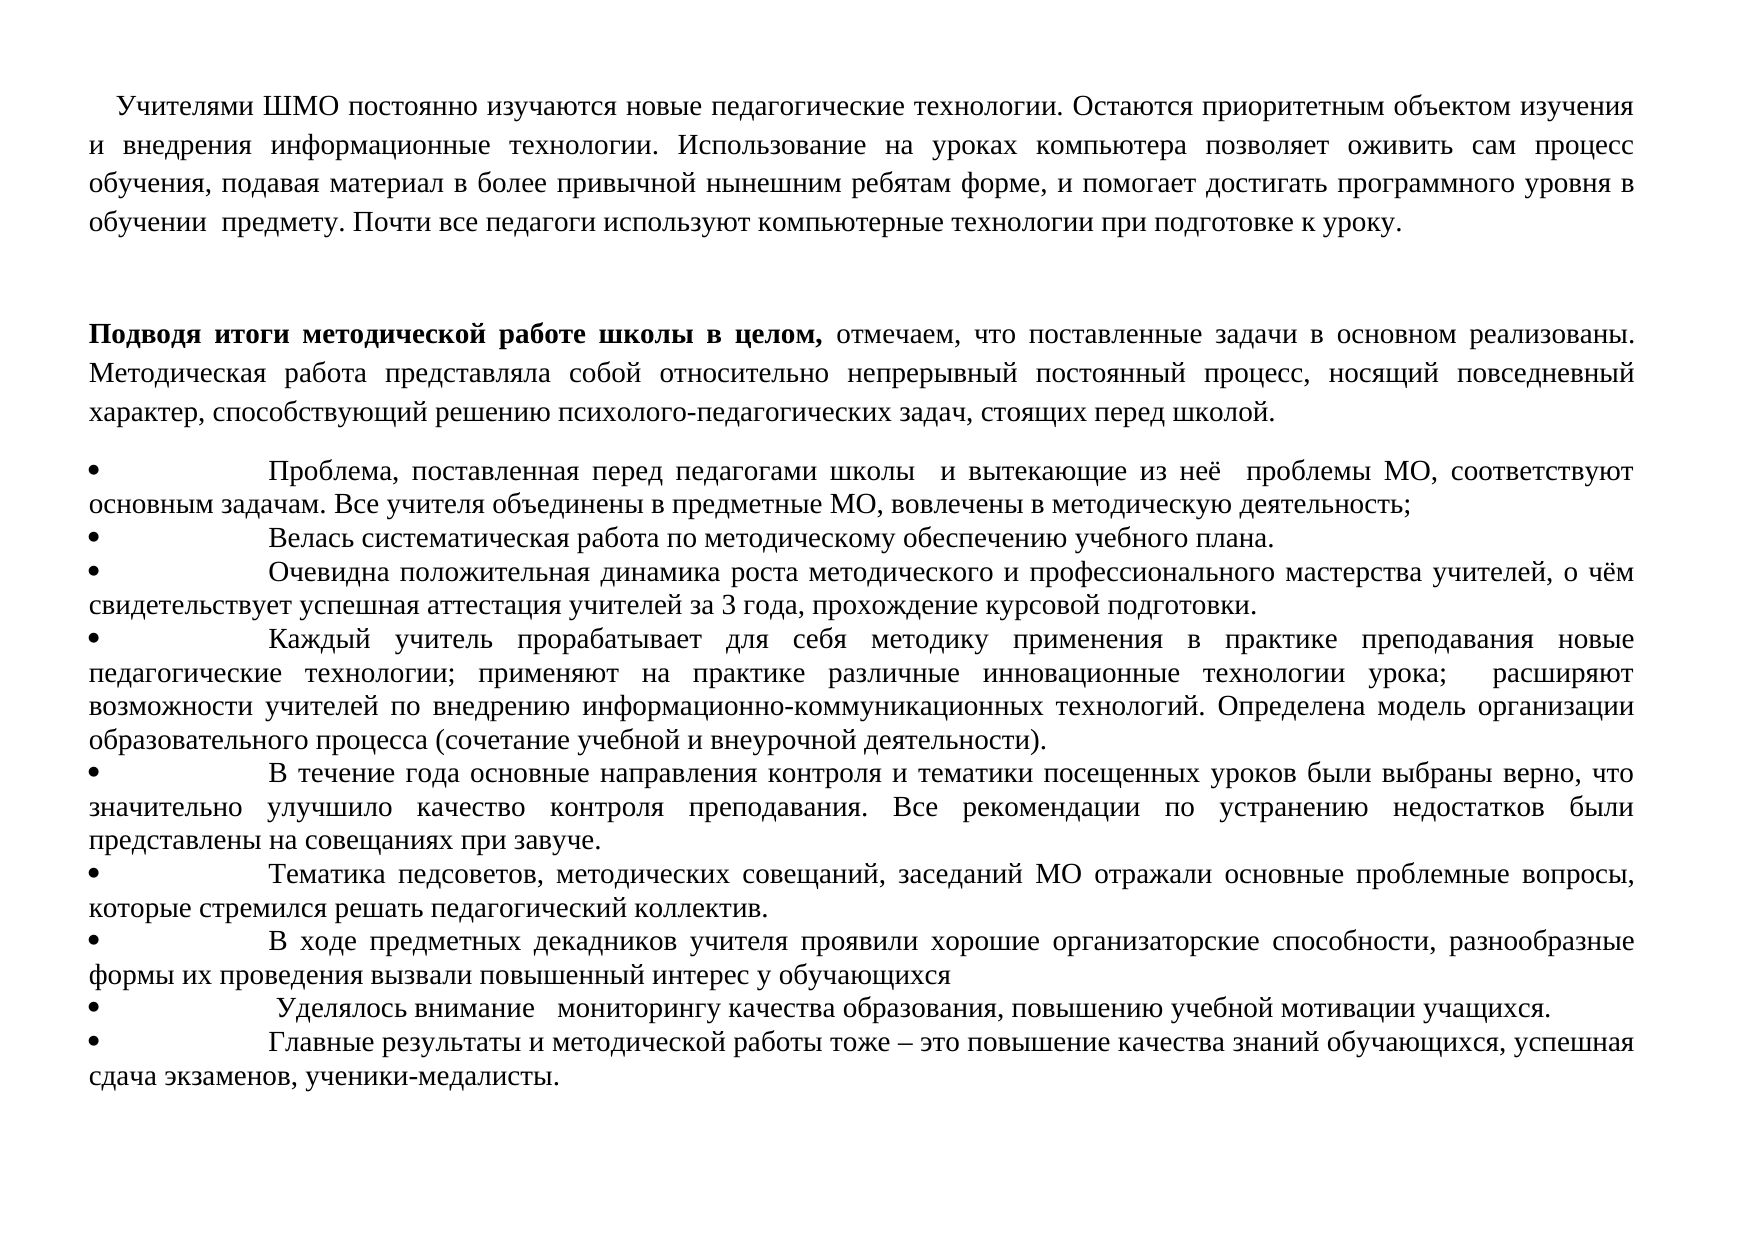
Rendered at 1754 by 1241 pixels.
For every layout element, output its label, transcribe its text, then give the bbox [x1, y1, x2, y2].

list Проблема, поставленная перед педагогами школы и вытекающие из неё проблемы МО, соответствуют основным задачам. Все учителя объединены в предметные МО, вовлечены в методическую деятельность; [88, 453, 1636, 520]
list Велась систематическая работа по методическому обеспечению учебного плана. [88, 520, 1636, 554]
list Каждый учитель прорабатывает для себя методику применения в практике преподавания новые педагогические технологии; применяют на практике различные инновационные технологии урока; расширяют возможности учителей по внедрению информационно-коммуникационных технологий. Определена модель организации образовательного процесса (сочетание учебной и внеурочной деятельности). [88, 621, 1636, 755]
list Тематика педсоветов, методических совещаний, заседаний МО отражали основные проблемные вопросы, которые стремился решать педагогический коллектив. [88, 856, 1636, 923]
list В течение года основные направления контроля и тематики посещенных уроков были выбраны верно, что значительно улучшило качество контроля преподавания. Все рекомендации по устранению недостатков были представлены на совещаниях при завуче. [88, 755, 1636, 856]
list В ходе предметных декадников учителя проявили хорошие организаторские способности, разнообразные формы их проведения вызвали повышенный интерес у обучающихся [88, 923, 1636, 990]
text Подводя итоги методической работе школы в целом, отмечаем, что поставленные задачи в основном реализованы. Методическая работа представляла собой относительно непрерывный постоянный процесс, носящий повседневный характер, способствующий решению психолого-педагогических задач, стоящих перед школой. [88, 317, 1636, 427]
list Главные результаты и методической работы тоже – это повышение качества знаний обучающихся, успешная сдача экзаменов, ученики-медалисты. [88, 1024, 1636, 1091]
list Очевидна положительная динамика роста методического и профессионального мастерства учителей, о чём свидетельствует успешная аттестация учителей за 3 года, прохождение курсовой подготовки. [88, 554, 1636, 621]
list Уделялось внимание мониторингу качества образования, повышению учебной мотивации учащихся. [88, 990, 1636, 1024]
text Учителями ШМО постоянно изучаются новые педагогические технологии. Остаются приоритетным объектом изучения и внедрения информационные технологии. Использование на уроках компьютера позволяет оживить сам процесс обучения, подавая материал в более привычной нынешним ребятам форме, и помогает достигать программного уровня в обучении предмету. Почти все педагоги используют компьютерные технологии при подготовке к уроку. [88, 88, 1636, 238]
